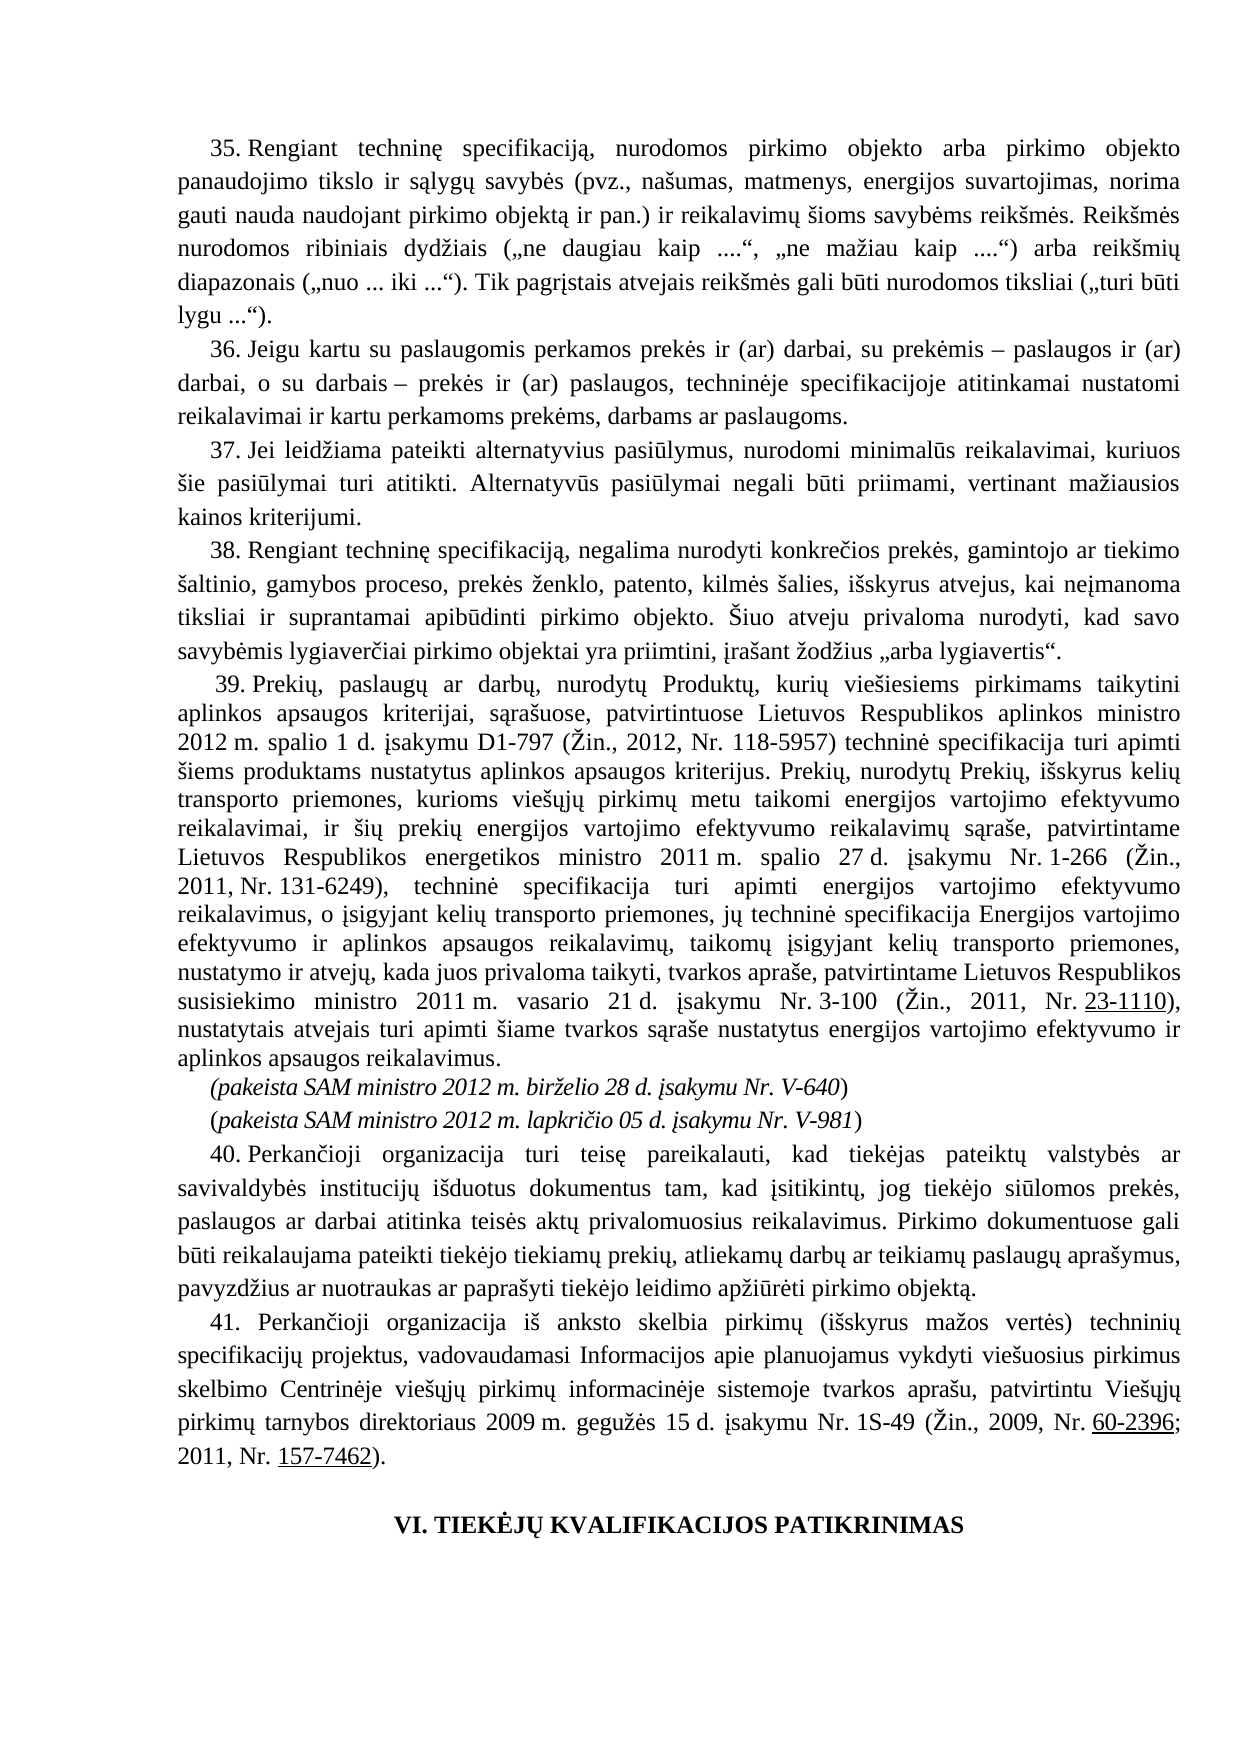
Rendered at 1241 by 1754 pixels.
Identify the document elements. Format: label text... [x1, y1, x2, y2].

text 41. Perkančioji organizacija iš anksto skelbia pirkimų (išskyrus mažos vertės) techninių specifikacijų projektus, vadovaudamasi Informacijos apie planuojamus vykdyti viešuosius pirkimus skelbimo Centrinėje viešųjų pirkimų informacinėje sistemoje tvarkos aprašu, patvirtintu Viešųjų pirkimų tarnybos direktoriaus 2009 m. gegužės 15 d. įsakymu Nr. 1S-49 (Žin., 2009, Nr. 60-2396; 2011, Nr. 157-7462). [177, 1307, 1181, 1470]
text 40. Perkančioji organizacija turi teisę pareikalauti, kad tiekėjas pateiktų valstybės ar savivaldybės institucijų išduotus dokumentus tam, kad įsitikintų, jog tiekėjo siūlomos prekės, paslaugos ar darbai atitinka teisės aktų privalomuosius reikalavimus. Pirkimo dokumentuose gali būti reikalaujama pateikti tiekėjo tiekiamų prekių, atliekamų darbų ar teikiamų paslaugų aprašymus, pavyzdžius ar nuotraukas ar paprašyti tiekėjo leidimo apžiūrėti pirkimo objektą. [177, 1139, 1181, 1302]
text 39. Prekių, paslaugų ar darbų, nurodytų Produktų, kurių viešiesiems pirkimams taikytini aplinkos apsaugos kriterijai, sąrašuose, patvirtintuose Lietuvos Respublikos aplinkos ministro 2012 m. spalio 1 d. įsakymu D1-797 (Žin., 2012, Nr. 118-5957) techninė specifikacija turi apimti šiems produktams nustatytus aplinkos apsaugos kriterijus. Prekių, nurodytų Prekių, išskyrus kelių transporto priemones, kurioms viešųjų pirkimų metu taikomi energijos vartojimo efektyvumo reikalavimai, ir šių prekių energijos vartojimo efektyvumo reikalavimų sąraše, patvirtintame Lietuvos Respublikos energetikos ministro 2011 m. spalio 27 d. įsakymu Nr. 1-266 (Žin., 2011, Nr. 131-6249), techninė specifikacija turi apimti energijos vartojimo efektyvumo reikalavimus, o įsigyjant kelių transporto priemones, jų techninė specifikacija Energijos vartojimo efektyvumo ir aplinkos apsaugos reikalavimų, taikomų įsigyjant kelių transporto priemones, nustatymo ir atvejų, kada juos privaloma taikyti, tvarkos apraše, patvirtintame Lietuvos Respublikos susisiekimo ministro 2011 m. vasario 21 d. įsakymu Nr. 3-100 (Žin., 2011, Nr. 23-1110), nustatytais atvejais turi apimti šiame tvarkos sąraše nustatytus energijos vartojimo efektyvumo ir aplinkos apsaugos reikalavimus. [177, 669, 1181, 1072]
text 36. Jeigu kartu su paslaugomis perkamos prekės ir (ar) darbai, su prekėmis – paslaugos ir (ar) darbai, o su darbais – prekės ir (ar) paslaugos, techninėje specifikacijoje atitinkamai nustatomi reikalavimai ir kartu perkamoms prekėms, darbams ar paslaugoms. [177, 334, 1181, 430]
text 35. Rengiant techninę specifikaciją, nurodomos pirkimo objekto arba pirkimo objekto panaudojimo tikslo ir sąlygų savybės (pvz., našumas, matmenys, energijos suvartojimas, norima gauti nauda naudojant pirkimo objektą ir pan.) ir reikalavimų šioms savybėms reikšmės. Reikšmės nurodomos ribiniais dydžiais („ne daugiau kaip ....“, „ne mažiau kaip ....“) arba reikšmių diapazonais („nuo ... iki ...“). Tik pagrįstais atvejais reikšmės gali būti nurodomos tiksliai („turi būti lygu ...“). [177, 133, 1181, 329]
text 38. Rengiant techninę specifikaciją, negalima nurodyti konkrečios prekės, gamintojo ar tiekimo šaltinio, gamybos proceso, prekės ženklo, patento, kilmės šalies, išskyrus atvejus, kai neįmanoma tiksliai ir suprantamai apibūdinti pirkimo objekto. Šiuo atveju privaloma nurodyti, kad savo savybėmis lygiaverčiai pirkimo objektai yra priimtini, įrašant žodžius „arba lygiavertis“. [177, 535, 1181, 665]
text (pakeista SAM ministro 2012 m. birželio 28 d. įsakymu Nr. V-640) [177, 1072, 1181, 1101]
text (pakeista SAM ministro 2012 m. lapkričio 05 d. įsakymu Nr. V-981) [177, 1106, 1181, 1134]
text VI. TIEKĖJŲ KVALIFIKACIJOS PATIKRINIMAS [177, 1510, 1181, 1539]
text 37. Jei leidžiama pateikti alternatyvius pasiūlymus, nurodomi minimalūs reikalavimai, kuriuos šie pasiūlymai turi atitikti. Alternatyvūs pasiūlymai negali būti priimami, vertinant mažiausios kainos kriterijumi. [177, 435, 1181, 531]
